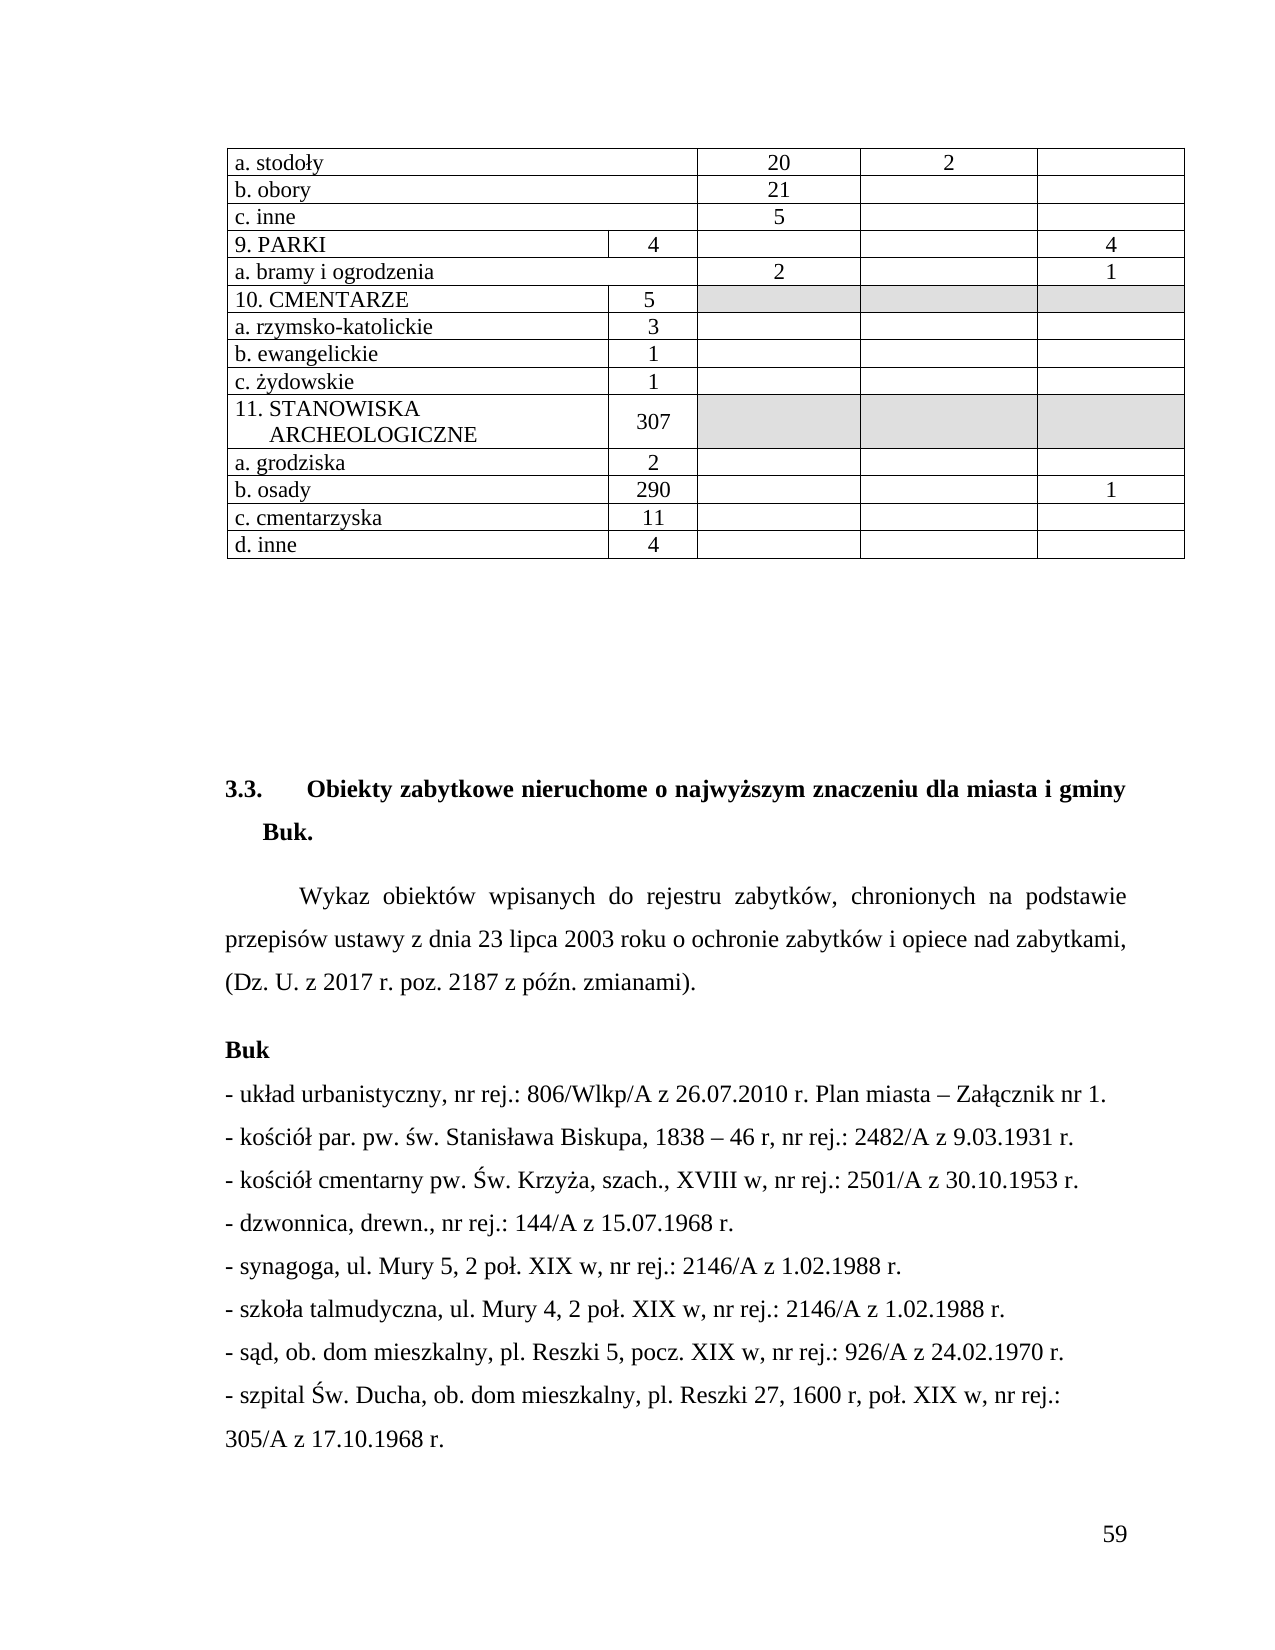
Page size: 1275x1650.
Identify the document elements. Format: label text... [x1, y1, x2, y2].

table_cell a. stodoły [228, 149, 697, 175]
table_cell 1 [1038, 258, 1184, 284]
table_cell 10. CMENTARZE [228, 286, 608, 312]
table_cell a. grodziska [228, 449, 608, 475]
table_cell 4 [1038, 231, 1184, 257]
table_cell [698, 504, 860, 530]
table_cell d. inne [228, 531, 608, 557]
table_cell c. inne [228, 204, 697, 230]
table_cell [698, 231, 860, 257]
table_cell [861, 340, 1037, 367]
table_cell 11. STANOWISKA ARCHEOLOGICZNE [228, 395, 608, 448]
table_cell [861, 258, 1037, 284]
table_cell [861, 368, 1037, 394]
table_cell 2 [698, 258, 860, 284]
table_cell [861, 313, 1037, 339]
text - kościół cmentarny pw. Św. Krzyża, szach., XVIII w, nr rej.: 2501/A z 30.10.1953 r. [225, 1165, 1127, 1194]
table_cell [861, 504, 1037, 530]
table_cell b. osady [228, 476, 608, 503]
table_cell [861, 176, 1037, 202]
text Wykaz obiektów wpisanych do rejestru zabytków, chronionych na podstawie przepisów ustawy z dnia 23 lipca 2003 roku o ochronie zabytków i opiece nad zabytkami, (Dz. U. z 2017 r. poz. 2187 z późn. zmianami). [225, 881, 1127, 996]
table_cell 1 [609, 368, 697, 394]
table_cell [1038, 504, 1184, 530]
text - dzwonnica, drewn., nr rej.: 144/A z 15.07.1968 r. [225, 1208, 1127, 1237]
table_cell a. rzymsko-katolickie [228, 313, 608, 339]
table_cell 5 [609, 286, 697, 312]
table_cell [698, 313, 860, 339]
table_cell [1038, 368, 1184, 394]
table_cell [861, 204, 1037, 230]
table_cell [698, 395, 860, 448]
table_cell a. bramy i ogrodzenia [228, 258, 697, 284]
table_cell 2 [861, 149, 1037, 175]
table_cell [861, 395, 1037, 448]
table_cell [1038, 149, 1184, 175]
table_cell 3 [609, 313, 697, 339]
table_cell [1038, 531, 1184, 557]
table_cell 11 [609, 504, 697, 530]
table_cell 9. PARKI [228, 231, 608, 257]
table_cell b. obory [228, 176, 697, 202]
list Obiekty zabytkowe nieruchome o najwyższym znaczeniu dla miasta i gminy Buk. [225, 774, 1127, 846]
text Buk [225, 1036, 1127, 1064]
table_cell 4 [609, 531, 697, 557]
text - szpital Św. Ducha, ob. dom mieszkalny, pl. Reszki 27, 1600 r, poł. XIX w, nr rej.: 305/A z 17.10.1968 r. [225, 1381, 1127, 1452]
table_cell [1038, 313, 1184, 339]
text - sąd, ob. dom mieszkalny, pl. Reszki 5, pocz. XIX w, nr rej.: 926/A z 24.02.1970 r. [225, 1337, 1127, 1366]
table_cell [861, 476, 1037, 503]
table_cell 307 [609, 395, 697, 448]
text - układ urbanistyczny, nr rej.: 806/Wlkp/A z 26.07.2010 r. Plan miasta – Załącznik nr 1. [225, 1079, 1127, 1107]
table_cell [861, 286, 1037, 312]
table_cell [698, 340, 860, 367]
table_cell [698, 476, 860, 503]
text - synagoga, ul. Mury 5, 2 poł. XIX w, nr rej.: 2146/A z 1.02.1988 r. [225, 1251, 1127, 1280]
table_cell [698, 368, 860, 394]
table_cell [1038, 204, 1184, 230]
table_cell [1038, 286, 1184, 312]
table_cell 4 [609, 231, 697, 257]
table_cell [698, 531, 860, 557]
table_cell c. cmentarzyska [228, 504, 608, 530]
table_cell 2 [609, 449, 697, 475]
table_cell [861, 449, 1037, 475]
table_cell 290 [609, 476, 697, 503]
table_cell 21 [698, 176, 860, 202]
table_cell b. ewangelickie [228, 340, 608, 367]
text - szkoła talmudyczna, ul. Mury 4, 2 poł. XIX w, nr rej.: 2146/A z 1.02.1988 r. [225, 1294, 1127, 1323]
table_cell 5 [698, 204, 860, 230]
table_cell [1038, 395, 1184, 448]
table_cell [1038, 176, 1184, 202]
text - kościół par. pw. św. Stanisława Biskupa, 1838 – 46 r, nr rej.: 2482/A z 9.03.1931 r. [225, 1122, 1127, 1151]
table_cell [861, 231, 1037, 257]
table_cell c. żydowskie [228, 368, 608, 394]
table_cell 20 [698, 149, 860, 175]
table_cell [1038, 340, 1184, 367]
table_cell 1 [1038, 476, 1184, 503]
table_cell [698, 286, 860, 312]
table_cell [1038, 449, 1184, 475]
table_cell [698, 449, 860, 475]
table_cell [861, 531, 1037, 557]
table_cell 1 [609, 340, 697, 367]
